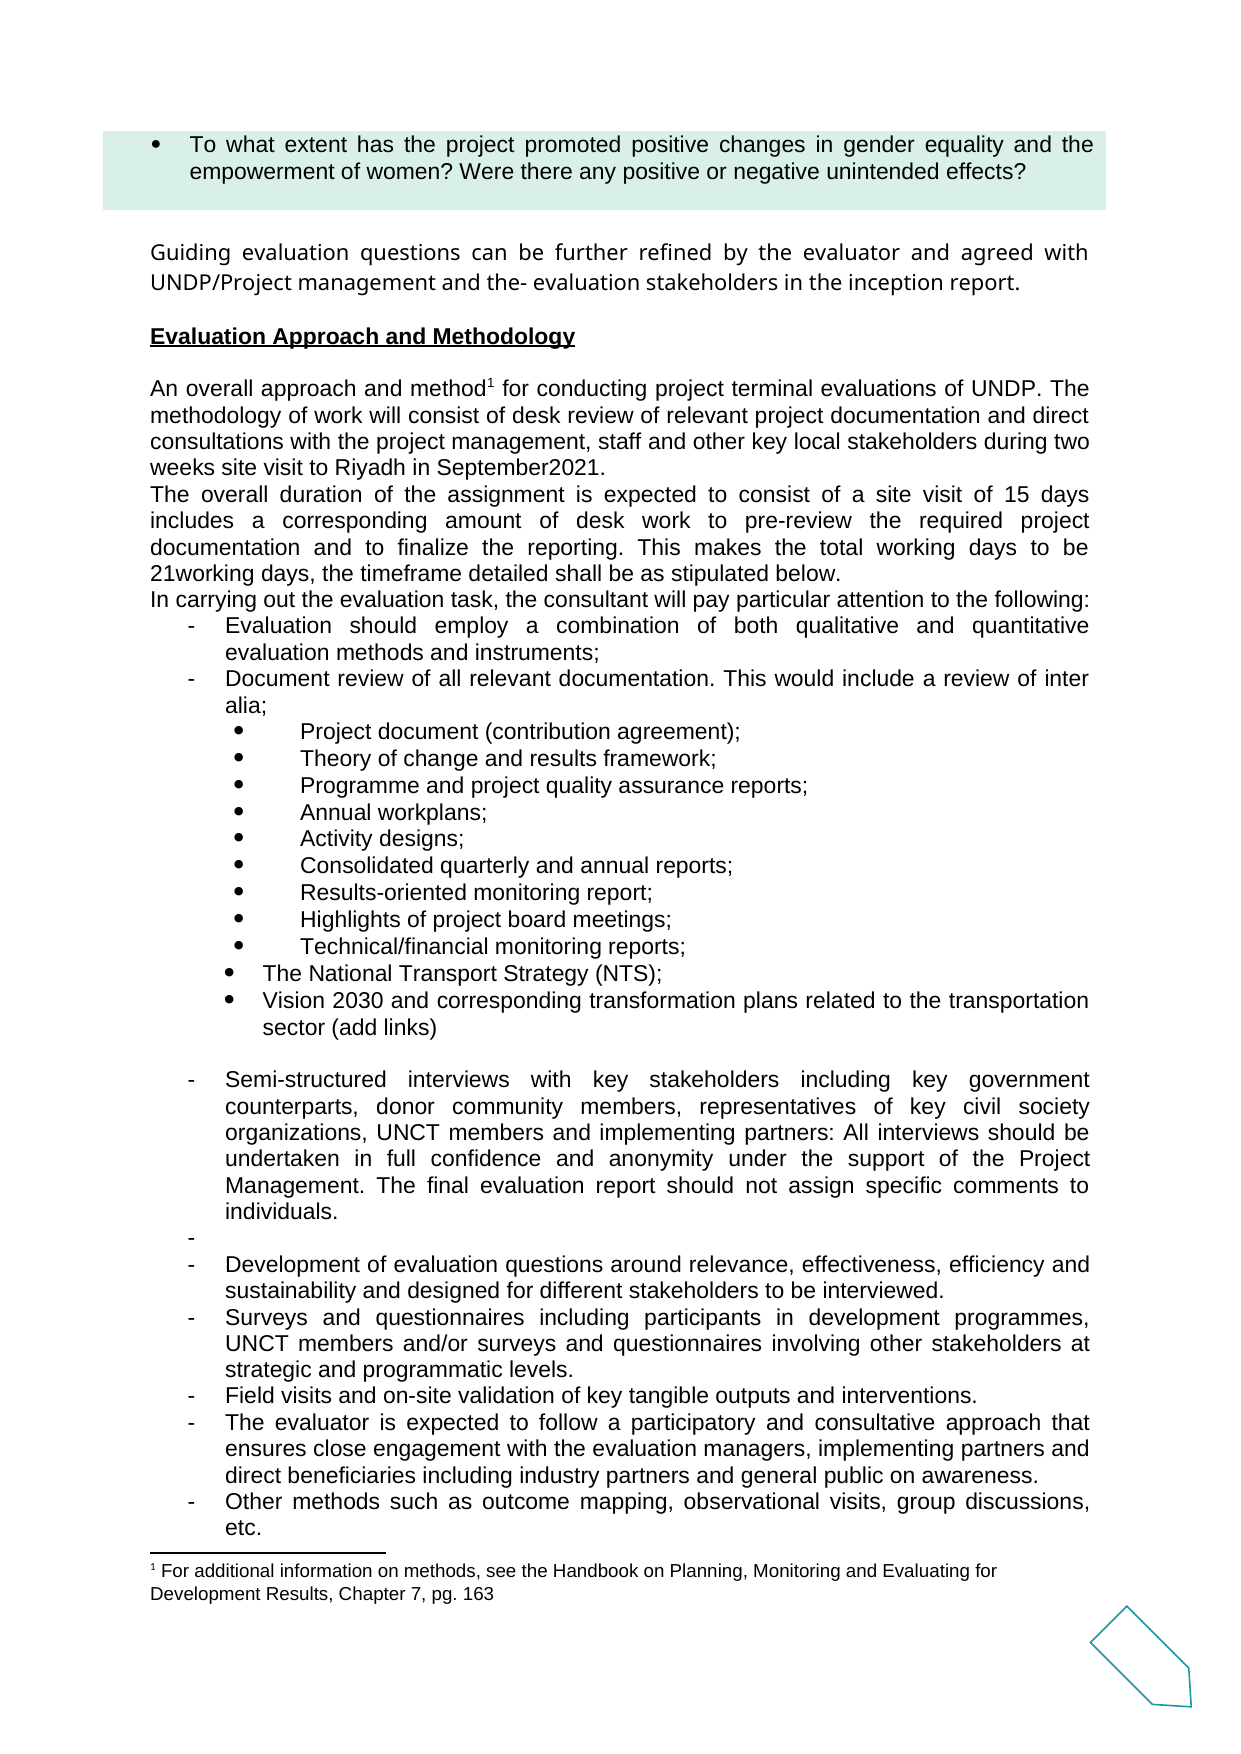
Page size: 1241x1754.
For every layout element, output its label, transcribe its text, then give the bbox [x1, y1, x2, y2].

list Field visits and on-site validation of key tangible outputs and interventions. [187, 1382, 1090, 1409]
text An overall approach and method for conducting project terminal evaluations of UNDP. The methodology of work will consist of desk review of relevant project documentation and direct consultations with the project management, staff and other key local stakeholders during two weeks site visit to Riyadh in September2021. [150, 375, 1090, 481]
list Project document (contribution agreement); [225, 718, 1090, 745]
list Vision 2030 and corresponding transformation plans related to the transportation sector (add links) [225, 987, 1090, 1040]
list Other methods such as outcome mapping, observational visits, group discussions, etc. [187, 1488, 1090, 1541]
list Theory of change and results framework; [225, 745, 1090, 772]
list The National Transport Strategy (NTS); [225, 960, 1090, 987]
list Document review of all relevant documentation. This would include a review of inter alia; [187, 665, 1090, 718]
list Programme and project quality assurance reports; [225, 772, 1090, 798]
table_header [103, 131, 1106, 210]
text In carrying out the evaluation task, the consultant will pay particular attention to the following: [150, 586, 1090, 612]
list Annual workplans; [225, 798, 1090, 825]
list Semi-structured interviews with key stakeholders including key government counterparts, donor community members, representatives of key civil society organizations, UNCT members and implementing partners: All interviews should be undertaken in full confidence and anonymity under the support of the Project Management. The final evaluation report should not assign specific comments to individuals. [187, 1066, 1090, 1224]
text Evaluation Approach and Methodology [150, 323, 1090, 349]
list Results-oriented monitoring report; [225, 879, 1090, 906]
list Development of evaluation questions around relevance, effectiveness, efficiency and sustainability and designed for different stakeholders to be interviewed. [187, 1251, 1090, 1303]
list The evaluator is expected to follow a participatory and consultative approach that ensures close engagement with the evaluation managers, implementing partners and direct beneficiaries including industry partners and general public on awareness. [187, 1409, 1090, 1488]
list Technical/financial monitoring reports; [225, 933, 1090, 960]
list Consolidated quarterly and annual reports; [225, 852, 1090, 879]
list Activity designs; [225, 825, 1090, 852]
text The overall duration of the assignment is expected to consist of a site visit of 15 days includes a corresponding amount of desk work to pre-review the required project documentation and to finalize the reporting. This makes the total working days to be 21working days, the timeframe detailed shall be as stipulated below. [150, 481, 1090, 586]
list Highlights of project board meetings; [225, 906, 1090, 933]
list Surveys and questionnaires including participants in development programmes, UNCT members and/or surveys and questionnaires involving other stakeholders at strategic and programmatic levels. [187, 1303, 1090, 1382]
list Evaluation should employ a combination of both qualitative and quantitative evaluation methods and instruments; [187, 612, 1090, 665]
text Guiding evaluation questions can be further refined by the evaluator and agreed with UNDP/Project management and the- evaluation stakeholders in the inception report. [150, 237, 1090, 296]
